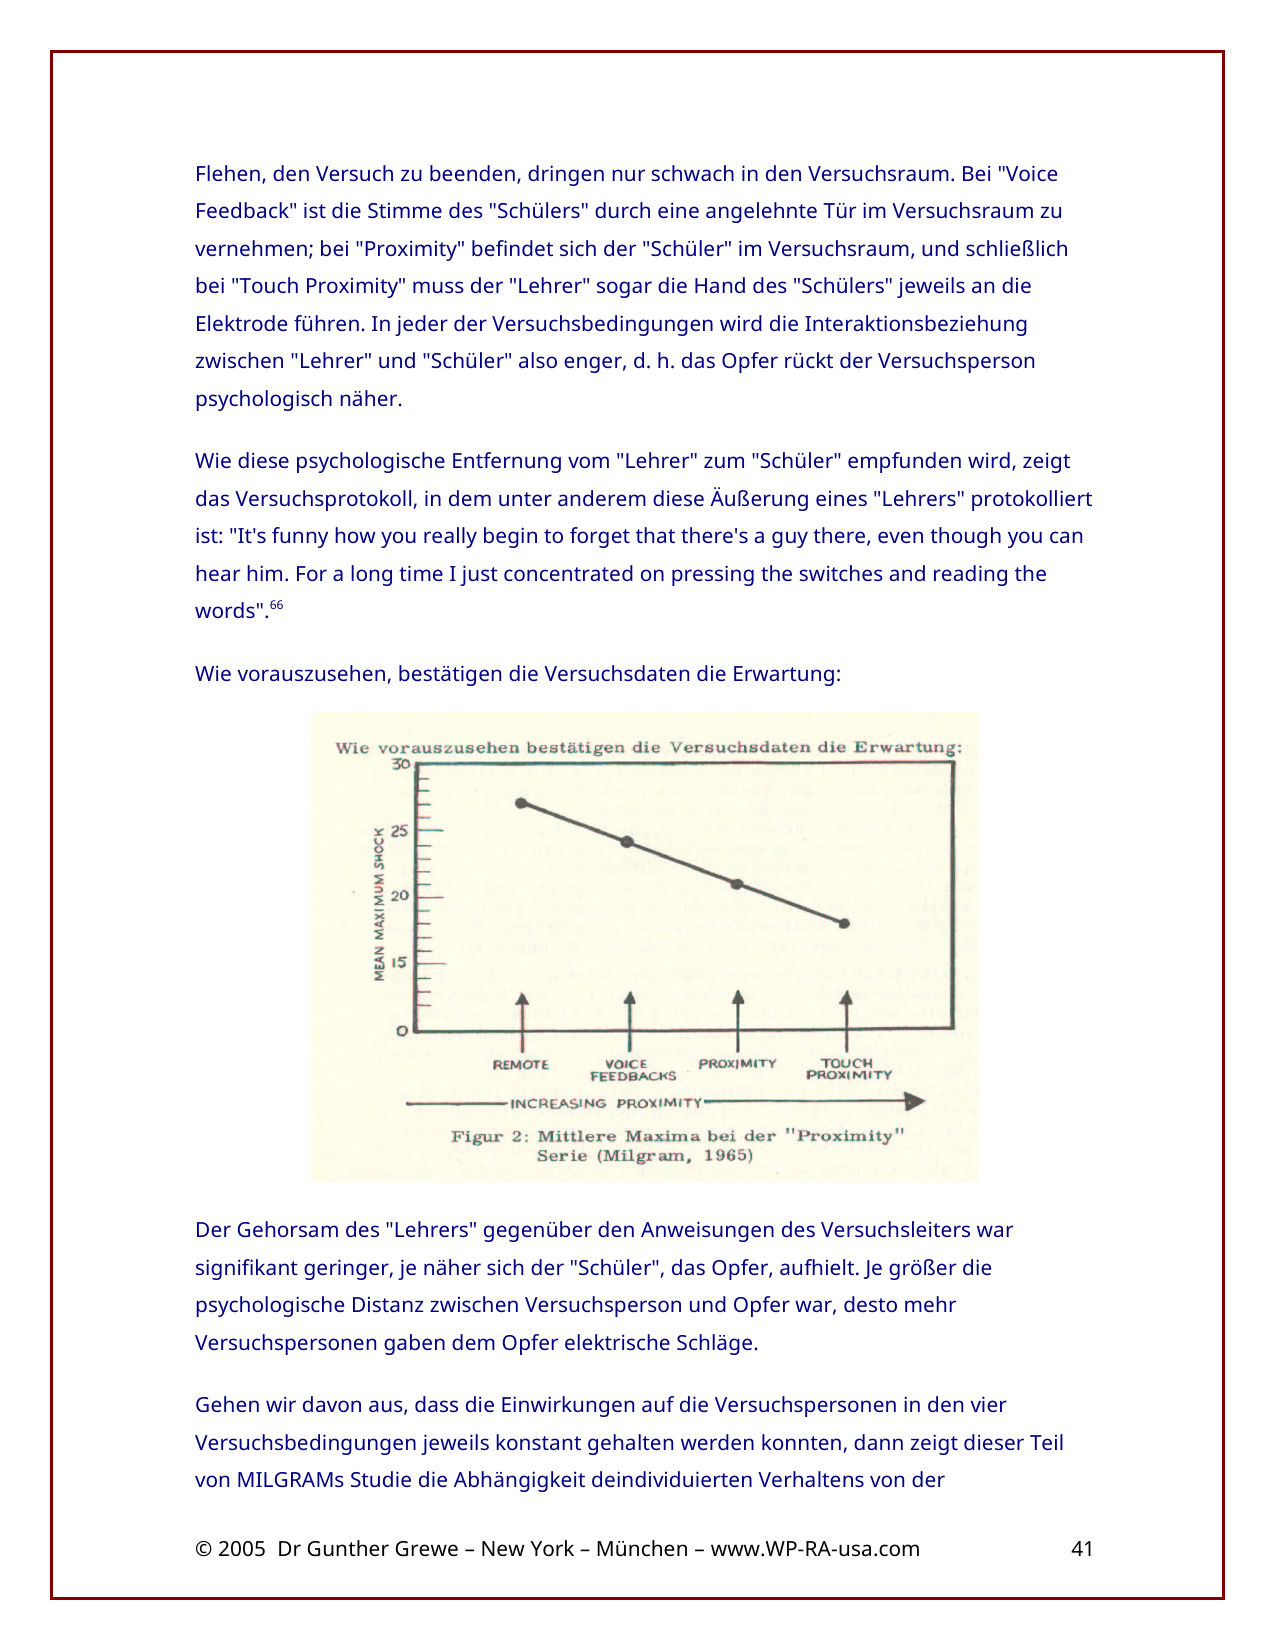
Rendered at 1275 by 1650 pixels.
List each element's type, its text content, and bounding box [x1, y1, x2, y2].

text Wie vorauszusehen, bestätigen die Versuchsdaten die Erwartung: [195, 650, 1095, 687]
text Wie diese psychologische Entfernung vom "Lehrer" zum "Schüler" empfunden wird, zeigt das Versuchsprotokoll, in dem unter anderem diese Äußerung eines "Lehrers" protokolliert ist: "It's funny how you really begin to forget that there's a guy there, even though you can hear him. For a long time I just concentrated on pressing the switches and reading the words". [195, 437, 1095, 625]
picture [311, 712, 979, 1182]
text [195, 150, 1095, 412]
text Der Gehorsam des "Lehrers" gegenüber den Anweisungen des Versuchsleiters war signifikant geringer, je näher sich der "Schüler", das Opfer, aufhielt. Je größer die psychologische Distanz zwischen Versuchsperson und Opfer war, desto mehr Versuchspersonen gaben dem Opfer elektrische Schläge. [195, 1206, 1095, 1356]
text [195, 1381, 1095, 1494]
